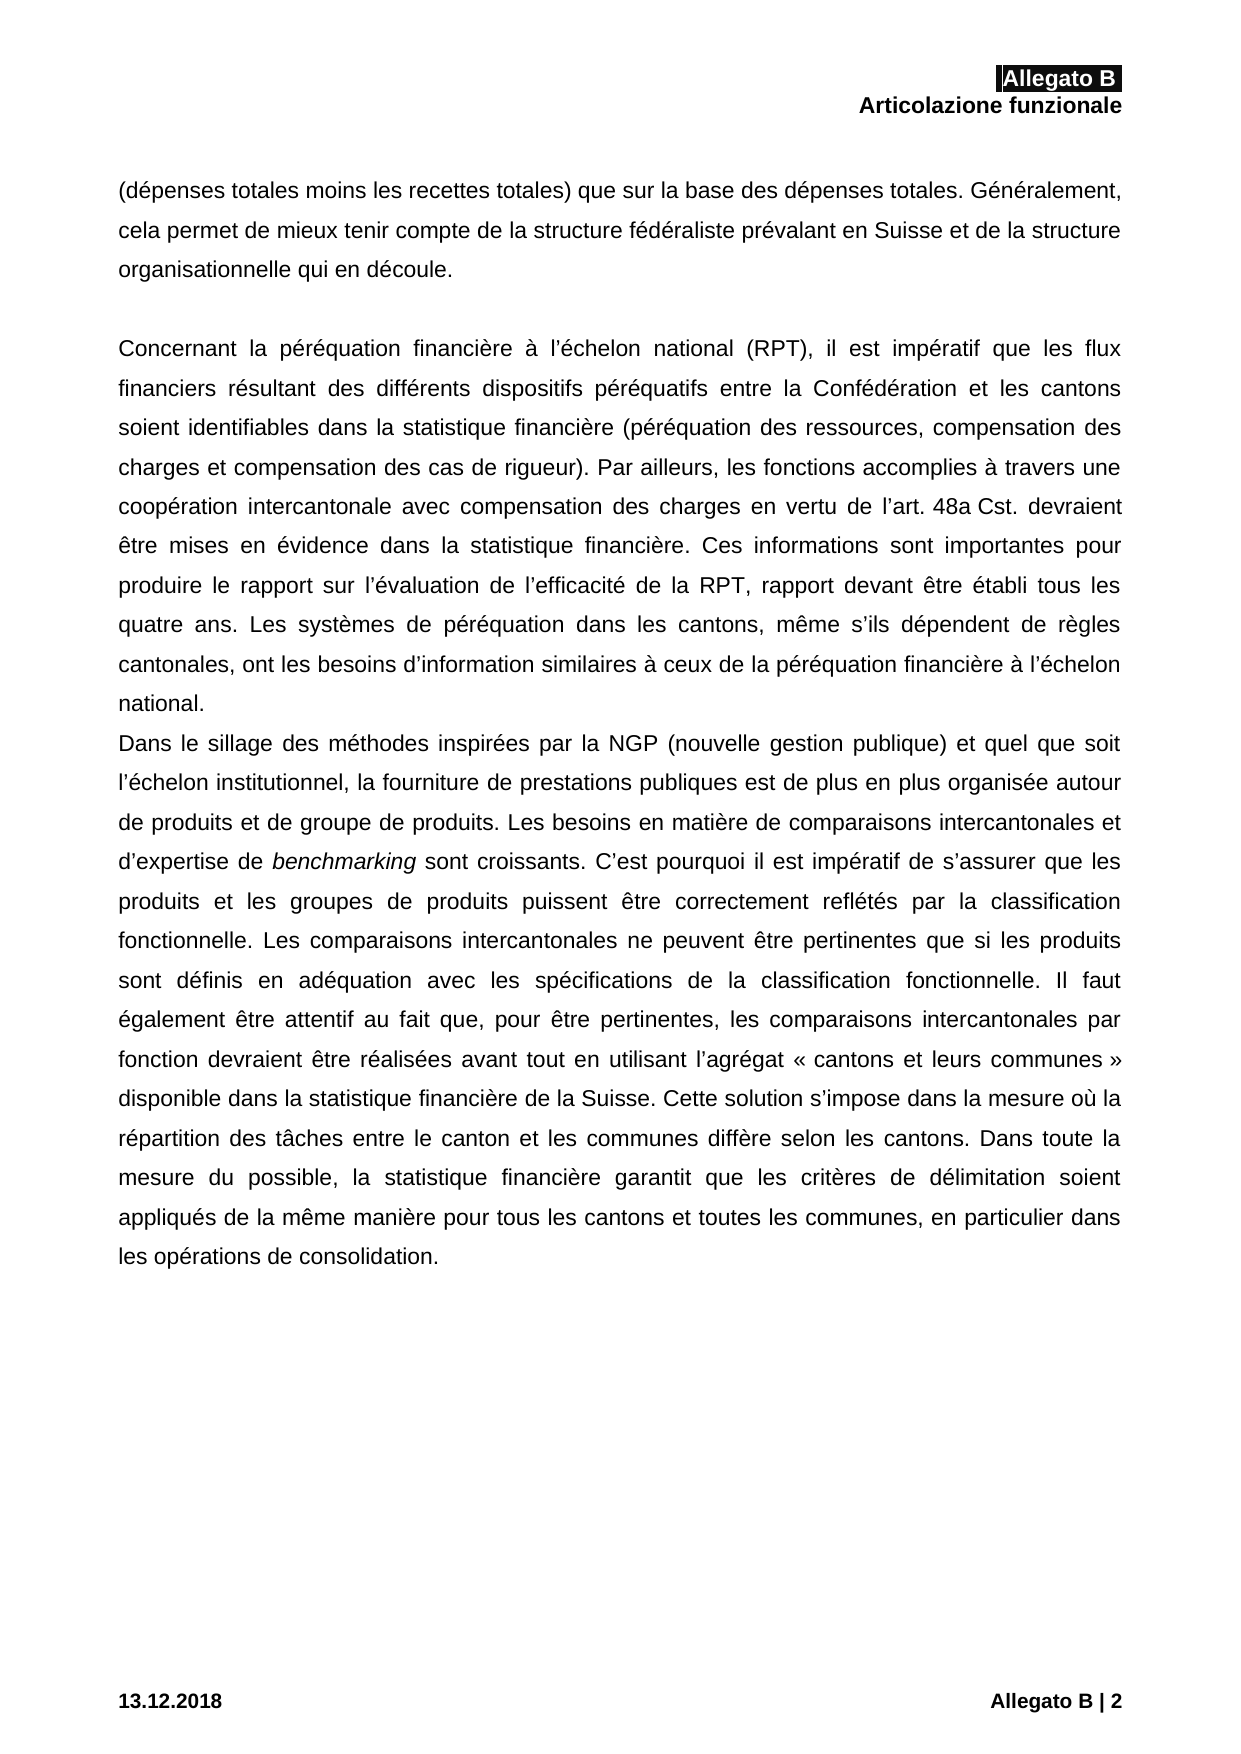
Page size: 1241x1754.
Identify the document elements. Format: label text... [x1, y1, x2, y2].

text Concernant la péréquation financière à l’échelon national (RPT), il est impératif que les flux financiers résultant des différents dispositifs péréquatifs entre la Confédération et les cantons soient identifiables dans la statistique financière (péréquation des ressources, compensation des charges et compensation des cas de rigueur). Par ailleurs, les fonctions accomplies à travers une coopération intercantonale avec compensation des charges en vertu de l’art. 48a Cst. devraient être mises en évidence dans la statistique financière. Ces informations sont importantes pour produire le rapport sur l’évaluation de l’efficacité de la RPT, rapport devant être établi tous les quatre ans. Les systèmes de péréquation dans les cantons, même s’ils dépendent de règles cantonales, ont les besoins d’information similaires à ceux de la péréquation financière à l’échelon national. [118, 335, 1122, 717]
text Dans le sillage des méthodes inspirées par la NGP (nouvelle gestion publique) et quel que soit l’échelon institutionnel, la fourniture de prestations publiques est de plus en plus organisée autour de produits et de groupe de produits. Les besoins en matière de comparaisons intercantonales et d’expertise de benchmarking sont croissants. C’est pourquoi il est impératif de s’assurer que les produits et les groupes de produits puissent être correctement reflétés par la classification fonctionnelle. Les comparaisons intercantonales ne peuvent être pertinentes que si les produits sont définis en adéquation avec les spécifications de la classification fonctionnelle. Il faut également être attentif au fait que, pour être pertinentes, les comparaisons intercantonales par fonction devraient être réalisées avant tout en utilisant l’agrégat « cantons et leurs communes » disponible dans la statistique financière de la Suisse. Cette solution s’impose dans la mesure où la répartition des tâches entre le canton et les communes diffère selon les cantons. Dans toute la mesure du possible, la statistique financière garantit que les critères de délimitation soient appliqués de la même manière pour tous les cantons et toutes les communes, en particulier dans les opérations de consolidation. [118, 730, 1122, 1269]
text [118, 177, 1122, 282]
